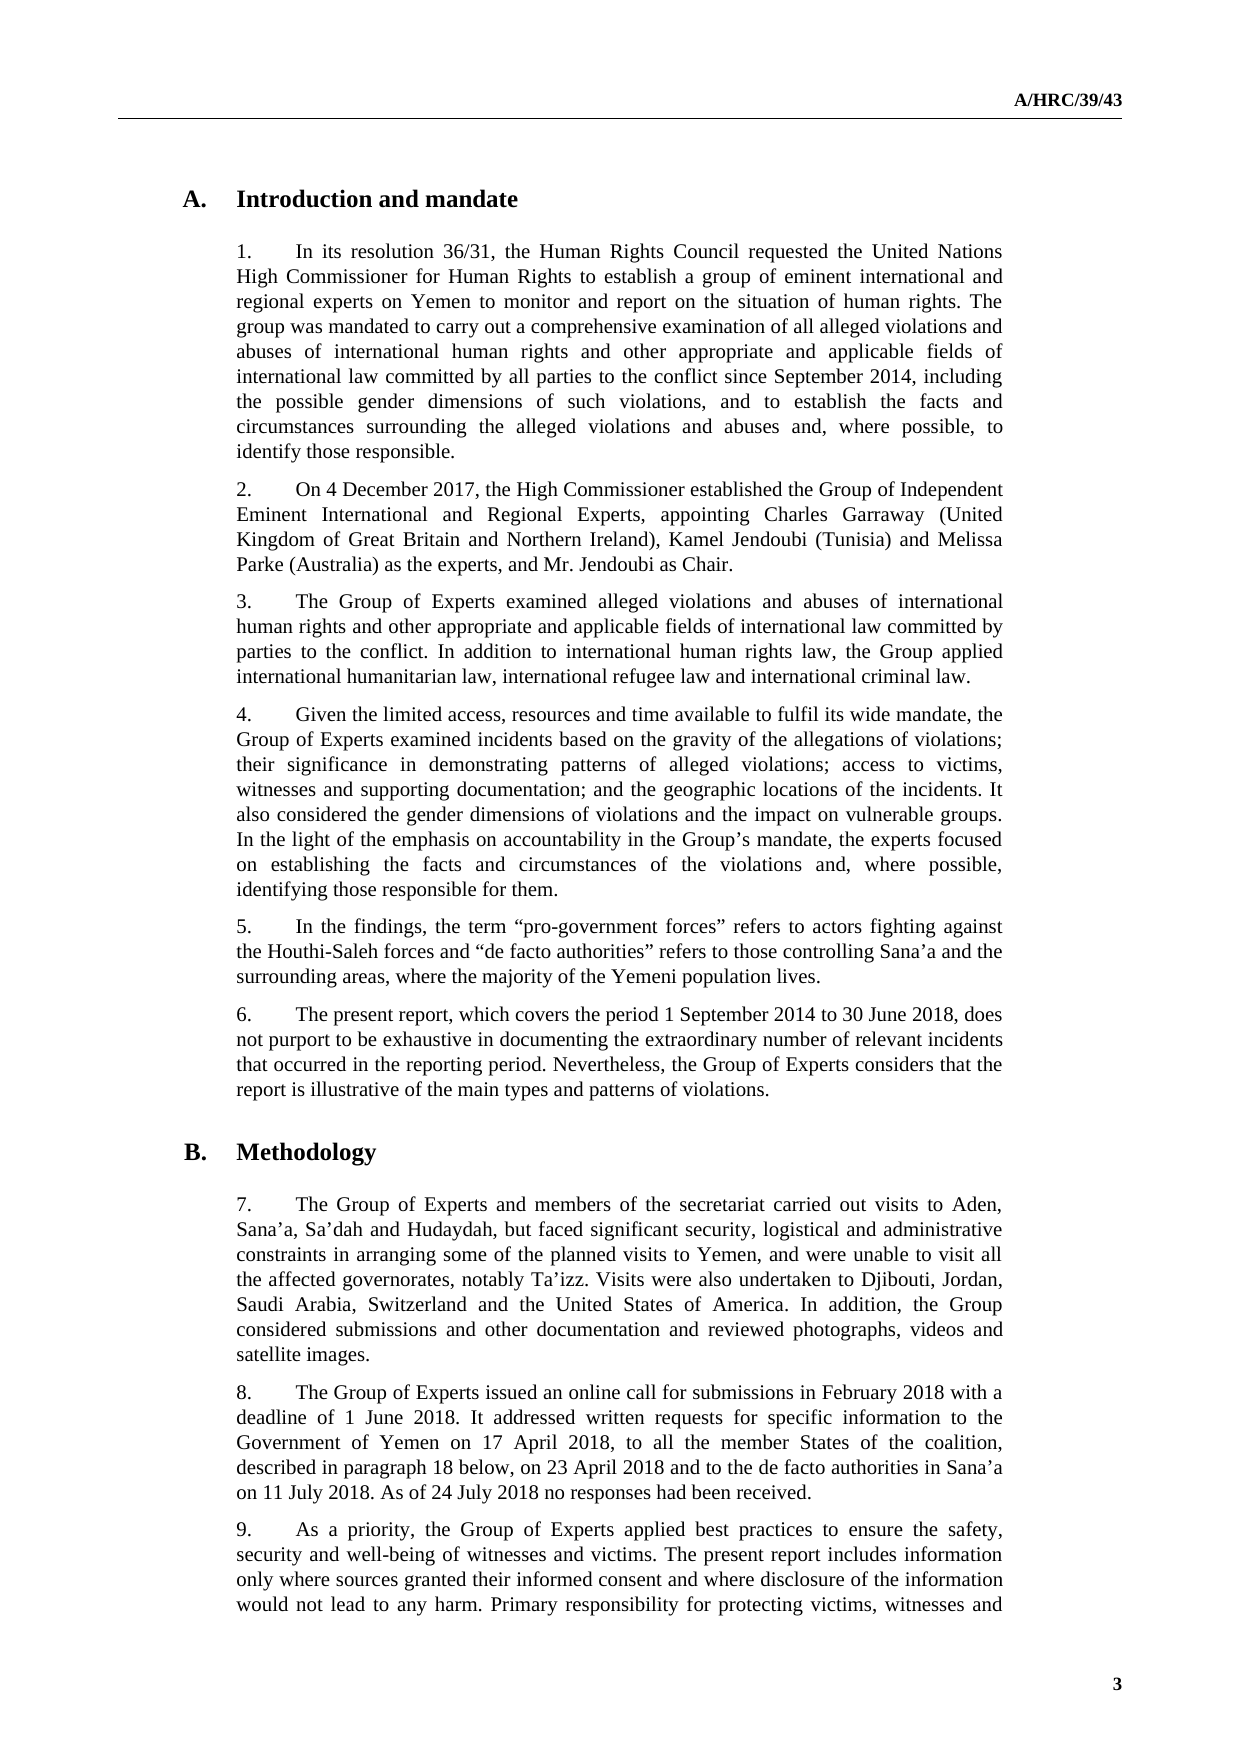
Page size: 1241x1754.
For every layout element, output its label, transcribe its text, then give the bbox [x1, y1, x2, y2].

text 3. The Group of Experts examined alleged violations and abuses of international human rights and other appropriate and applicable fields of international law committed by parties to the conflict. In addition to international human rights law, the Group applied international humanitarian law, international refugee law and international criminal law. [236, 588, 1004, 688]
text 8. The Group of Experts issued an online call for submissions in February 2018 with a deadline of 1 June 2018. It addressed written requests for specific information to the Government of Yemen on 17 April 2018, to all the member States of the coalition, described in paragraph 18 below, on 23 April 2018 and to the de facto authorities in Sana’a on 11 July 2018. As of 24 July 2018 no responses had been received. [236, 1379, 1004, 1504]
text 4. Given the limited access, resources and time available to fulfil its wide mandate, the Group of Experts examined incidents based on the gravity of the allegations of violations; their significance in demonstrating patterns of alleged violations; access to victims, witnesses and supporting documentation; and the geographic locations of the incidents. It also considered the gender dimensions of violations and the impact on vulnerable groups. In the light of the emphasis on accountability in the Group’s mandate, the experts focused on establishing the facts and circumstances of the violations and, where possible, identifying those responsible for them. [236, 701, 1004, 901]
text 1. In its resolution 36/31, the Human Rights Council requested the United Nations High Commissioner for Human Rights to establish a group of eminent international and regional experts on Yemen to monitor and report on the situation of human rights. The group was mandated to carry out a comprehensive examination of all alleged violations and abuses of international human rights and other appropriate and applicable fields of international law committed by all parties to the conflict since September 2014, including the possible gender dimensions of such violations, and to establish the facts and circumstances surrounding the alleged violations and abuses and, where possible, to identify those responsible. [236, 238, 1004, 463]
text 7. The Group of Experts and members of the secretariat carried out visits to Aden, Sana’a, Sa’dah and Hudaydah, but faced significant security, logistical and administrative constraints in arranging some of the planned visits to Yemen, and were unable to visit all the affected governorates, notably Ta’izz. Visits were also undertaken to Djibouti, Jordan, Saudi Arabia, Switzerland and the United States of America. In addition, the Group considered submissions and other documentation and reviewed photographs, videos and satellite images. [236, 1191, 1004, 1366]
text 6. The present report, which covers the period 1 September 2014 to 30 June 2018, does not purport to be exhaustive in documenting the extraordinary number of relevant incidents that occurred in the reporting period. Nevertheless, the Group of Experts considers that the report is illustrative of the main types and patterns of violations. [236, 1001, 1004, 1101]
text A. Introduction and mandate [118, 185, 1004, 213]
text 2. On 4 December 2017, the High Commissioner established the Group of Independent Eminent International and Regional Experts, appointing Charles Garraway (United Kingdom of Great Britain and Northern Ireland), Kamel Jendoubi (Tunisia) and Melissa Parke (Australia) as the experts, and Mr. Jendoubi as Chair. [236, 476, 1004, 576]
text B. Methodology [118, 1138, 1004, 1166]
text 5. In the findings, the term “pro-government forces” refers to actors fighting against the Houthi-Saleh forces and “de facto authorities” refers to those controlling Sana’a and the surrounding areas, where the majority of the Yemeni population lives. [236, 913, 1004, 988]
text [236, 1516, 1004, 1616]
